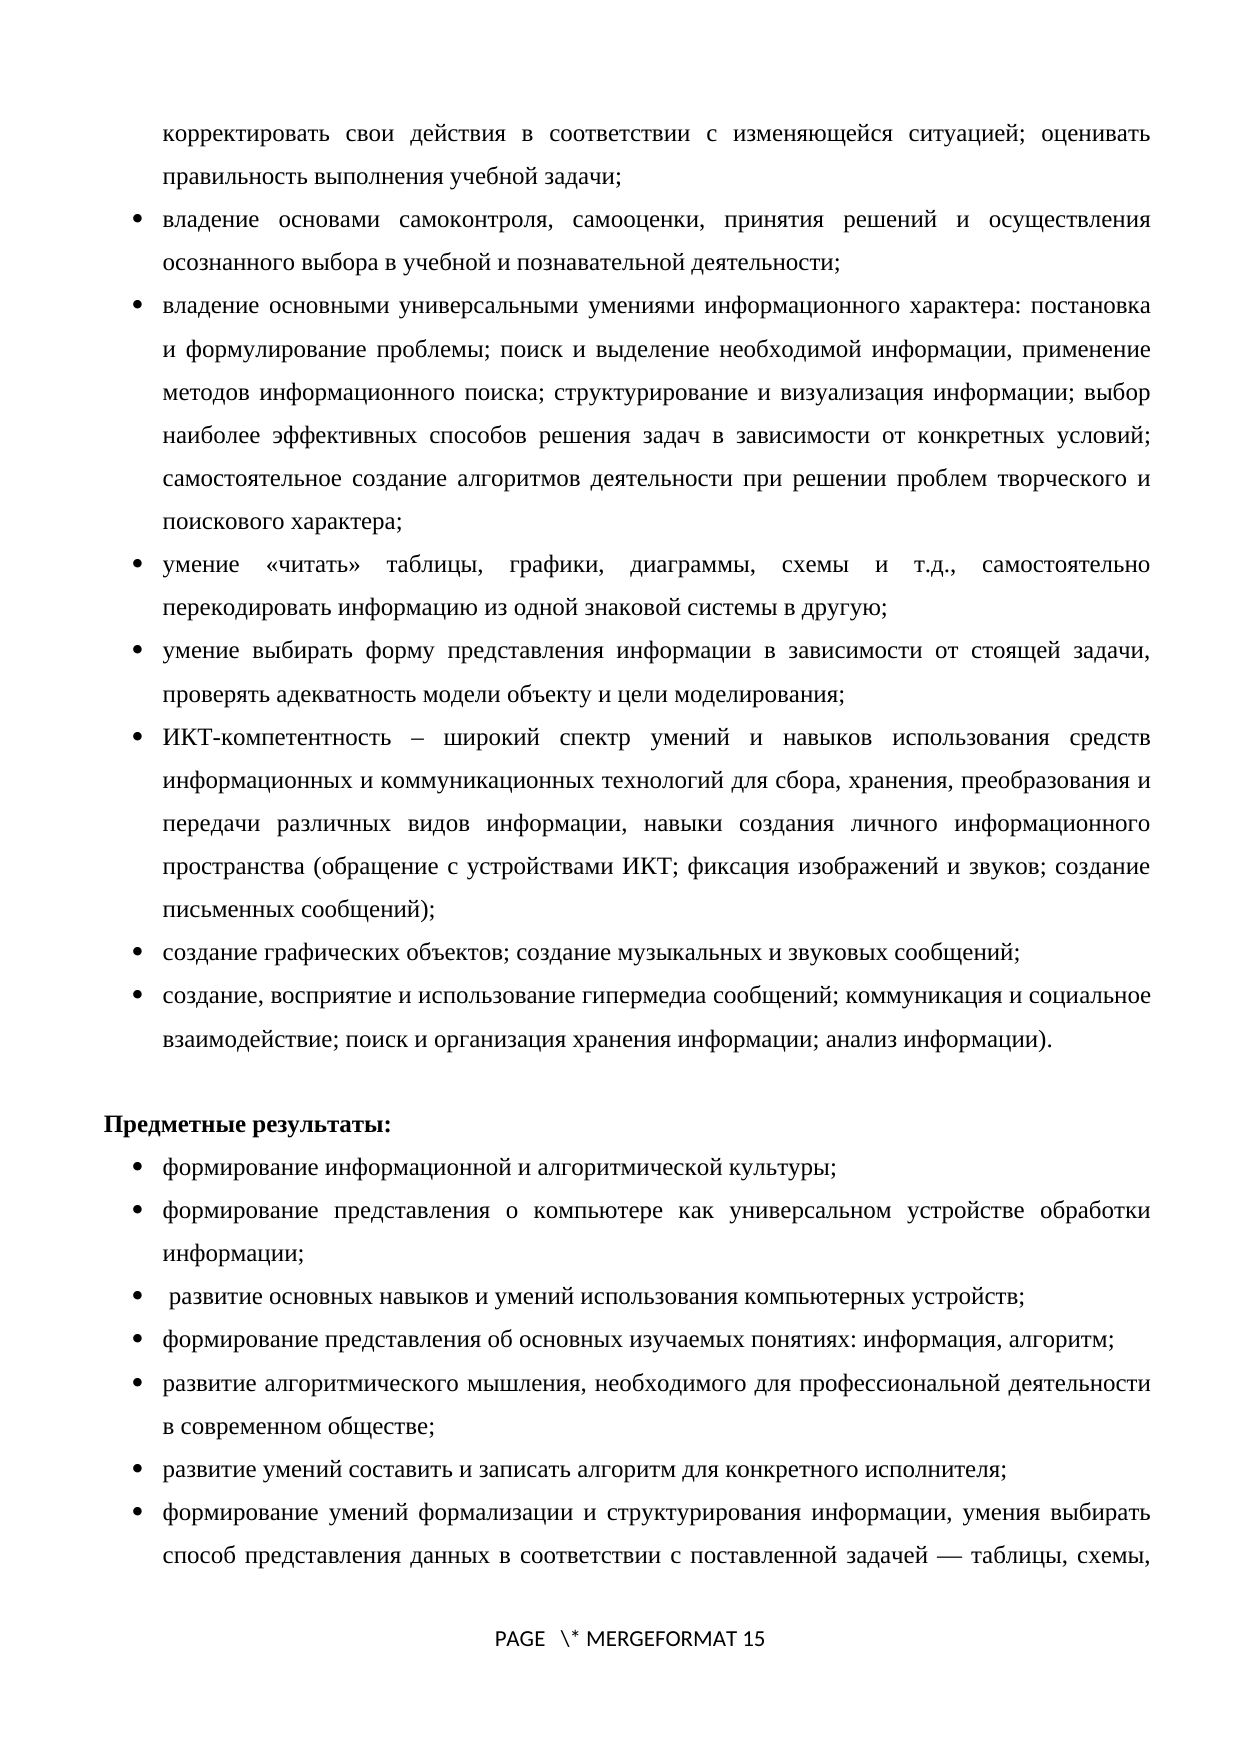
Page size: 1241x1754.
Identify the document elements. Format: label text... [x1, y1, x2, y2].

list развитие основных навыков и умений использования компьютерных устройств; [133, 1281, 1152, 1310]
list развитие алгоритмического мышления, необходимого для профессиональной деятельности в современном обществе; [133, 1368, 1152, 1439]
list формирование информационной и алгоритмической культуры; [133, 1152, 1152, 1181]
list умение «читать» таблицы, графики, диаграммы, схемы и т.д., самостоятельно перекодировать информацию из одной знаковой системы в другую; [133, 549, 1152, 621]
list формирование представления об основных изучаемых понятиях: информация, алгоритм; [133, 1324, 1152, 1353]
list владение основными универсальными умениями информационного характера: постановка и формулирование проблемы; поиск и выделение необходимой информации, применение методов информационного поиска; структурирование и визуализация информации; выбор наиболее эффективных способов решения задач в зависимости от конкретных условий; самостоятельное создание алгоритмов деятельности при решении проблем творческого и поискового характера; [133, 291, 1152, 535]
list владение основами самоконтроля, самооценки, принятия решений и осуществления осознанного выбора в учебной и познавательной деятельности; [133, 204, 1152, 276]
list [133, 118, 1152, 190]
list создание, восприятие и использование гипермедиа сообщений; коммуникация и социальное взаимодействие; поиск и организация хранения информации; анализ информации). [133, 981, 1152, 1052]
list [133, 1497, 1152, 1569]
list создание графических объектов; создание музыкальных и звуковых сообщений; [133, 937, 1152, 966]
list умение выбирать форму представления информации в зависимости от стоящей задачи, проверять адекватность модели объекту и цели моделирования; [133, 636, 1152, 707]
list развитие умений составить и записать алгоритм для конкретного исполнителя; [133, 1454, 1152, 1483]
text Предметные результаты: [103, 1109, 1152, 1138]
list формирование представления о компьютере как универсальном устройстве обработки информации; [133, 1195, 1152, 1267]
list ИКТ-компетентность – широкий спектр умений и навыков использования средств информационных и коммуникационных технологий для сбора, хранения, преобразования и передачи различных видов информации, навыки создания личного информационного пространства (обращение с устройствами ИКТ; фиксация изображений и звуков; создание письменных сообщений); [133, 722, 1152, 923]
